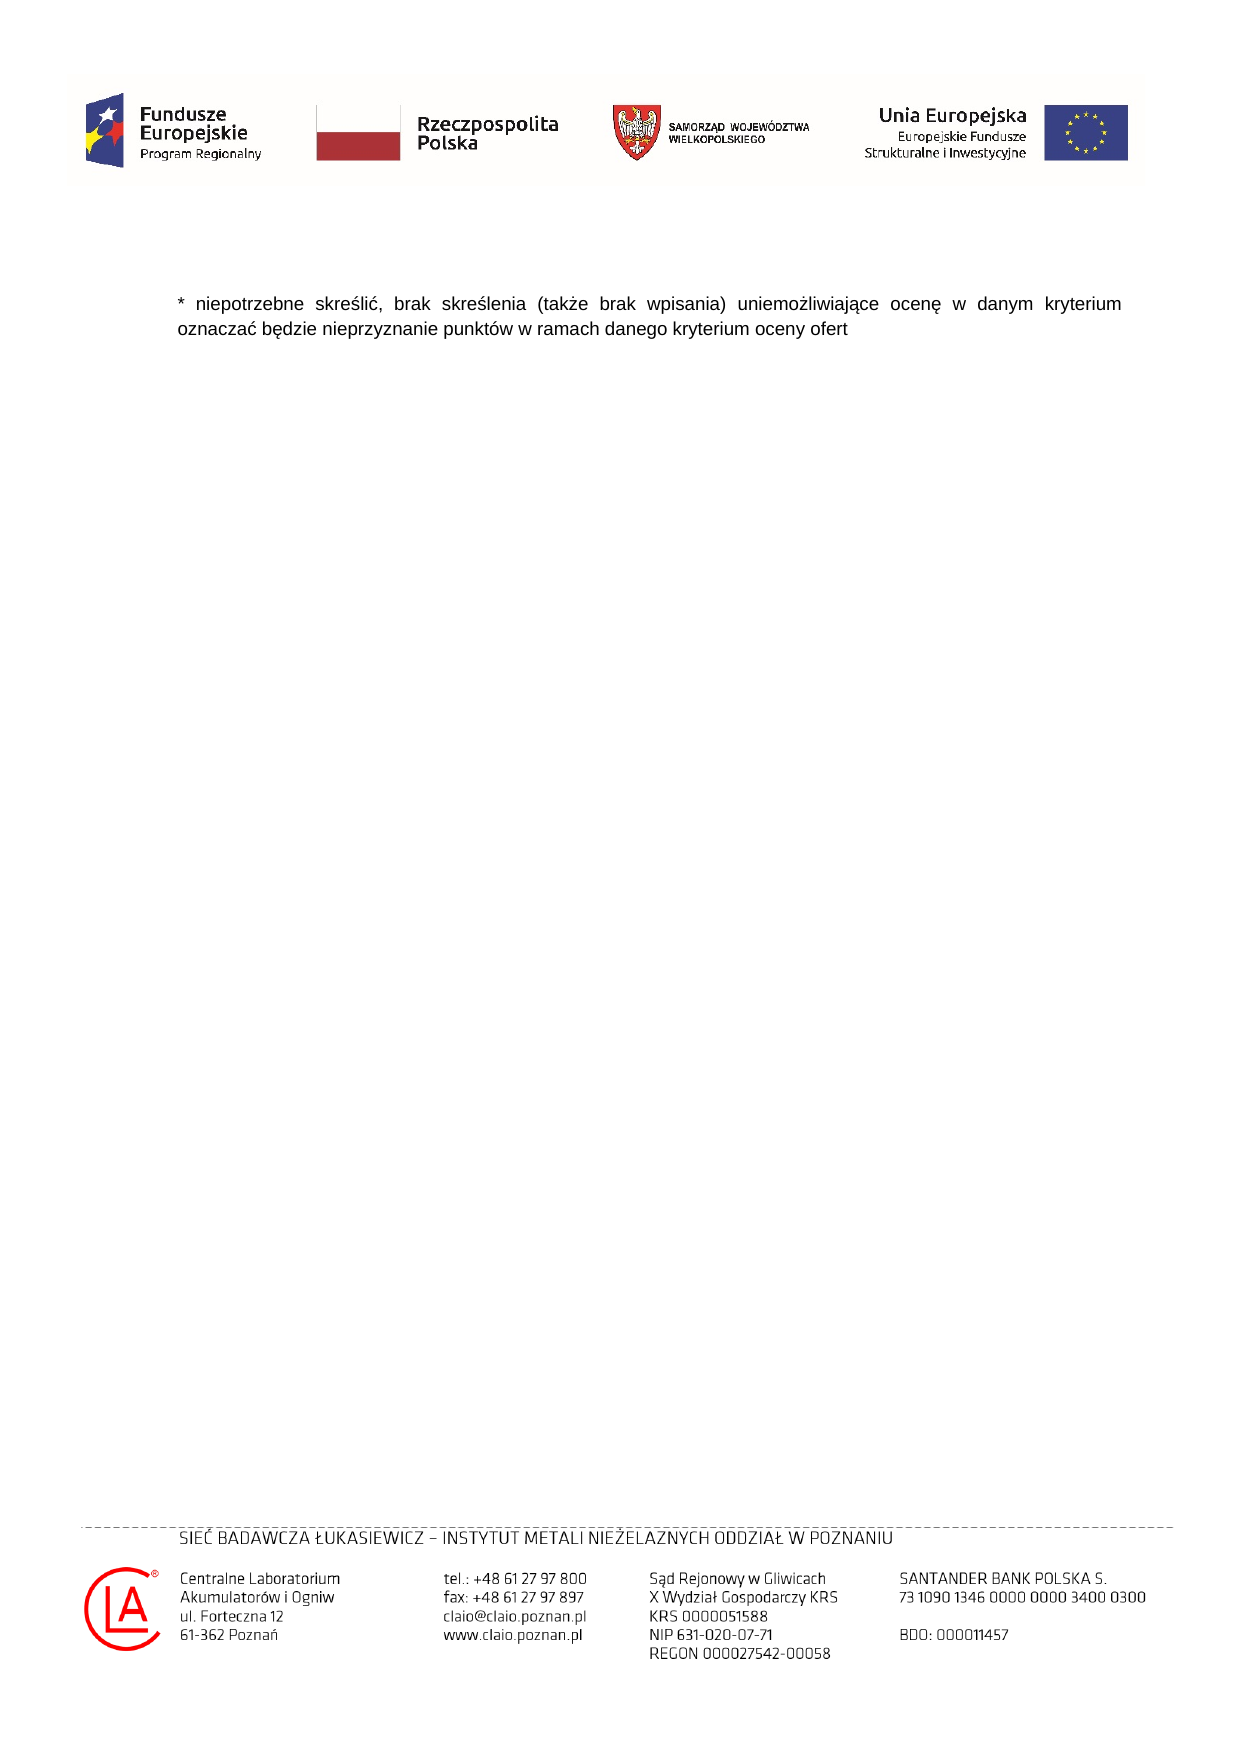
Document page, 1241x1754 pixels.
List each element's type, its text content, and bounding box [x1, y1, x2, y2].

picture [81, 1527, 1175, 1663]
text * niepotrzebne skreślić, brak skreślenia (także brak wpisania) uniemożliwiające ocenę w danym kryterium oznaczać będzie nieprzyznanie punktów w ramach danego kryterium oceny ofert [177, 293, 1122, 339]
picture [67, 74, 1146, 186]
